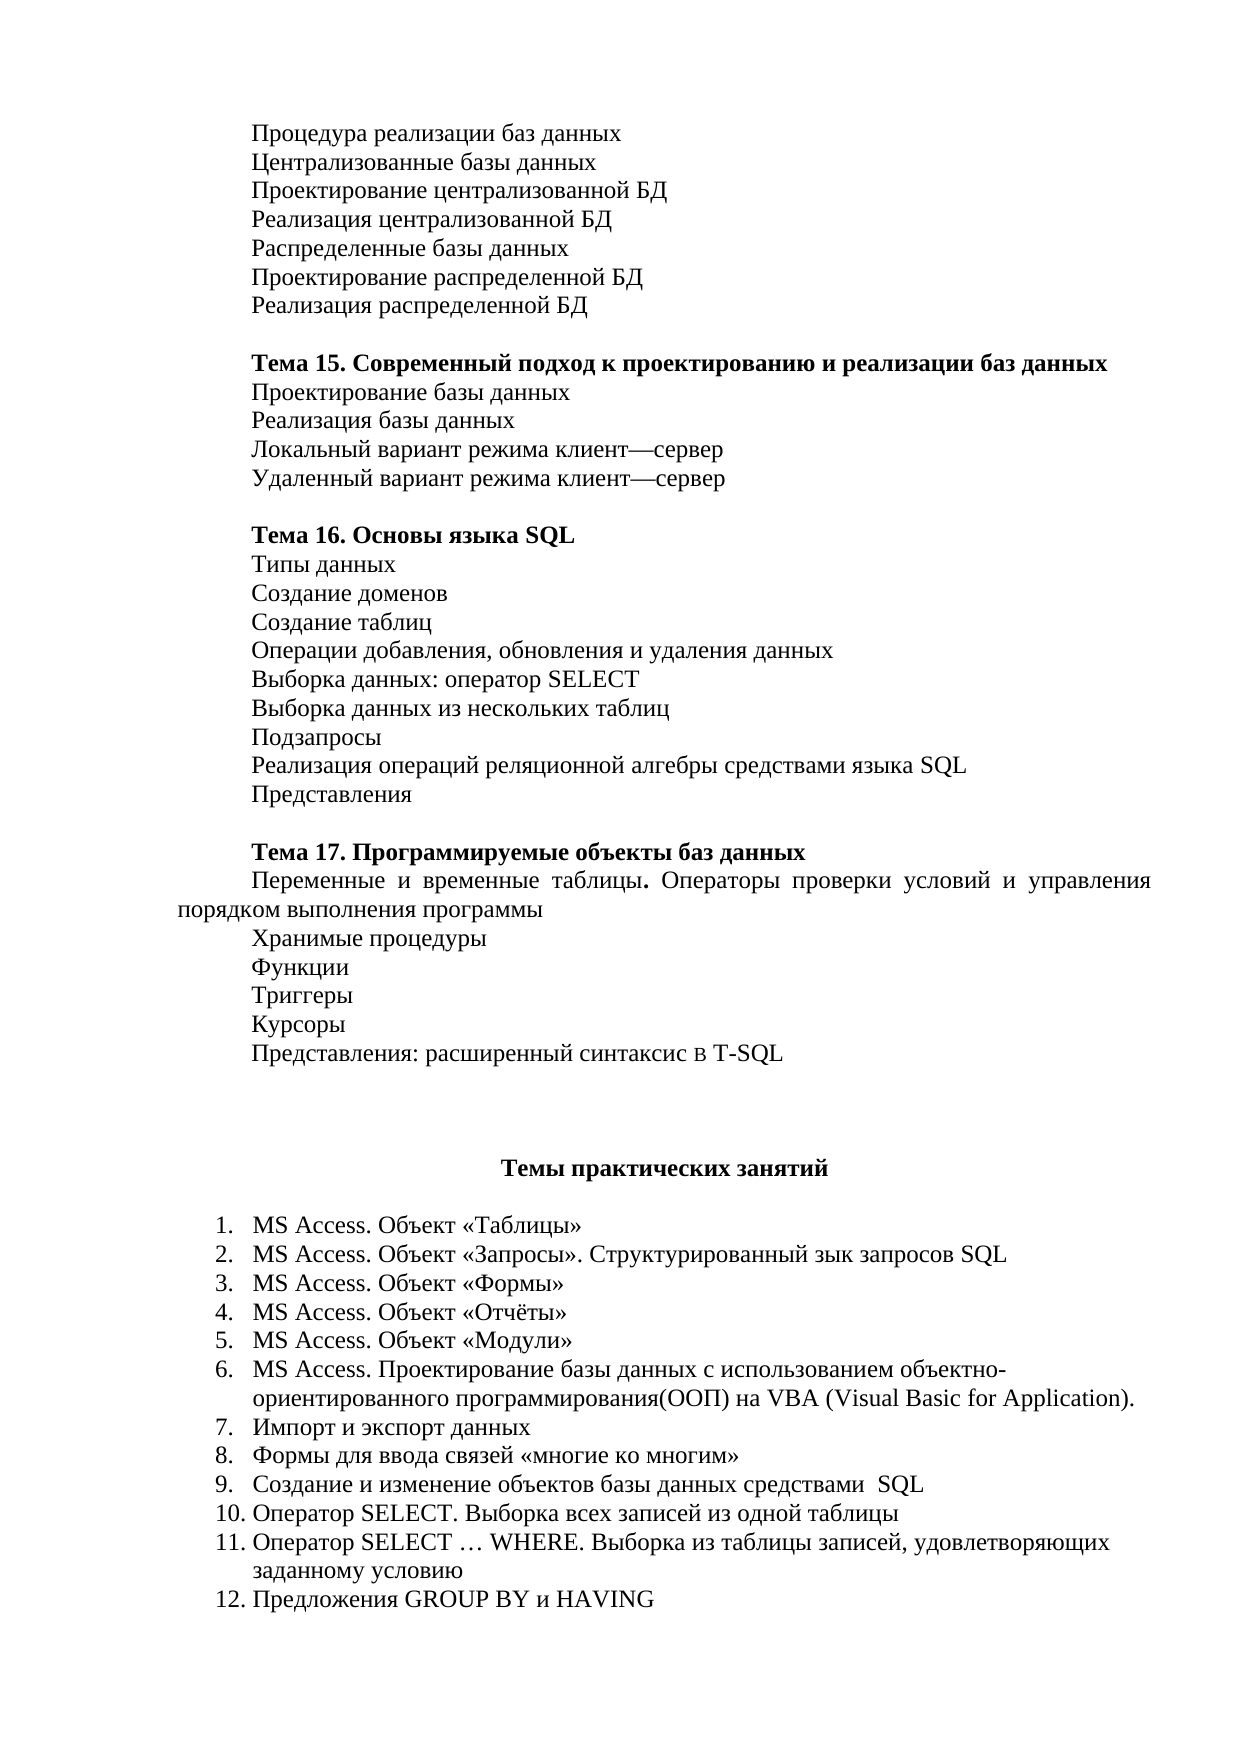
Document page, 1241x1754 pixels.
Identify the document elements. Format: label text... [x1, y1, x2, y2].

list MS Access. Проектирование базы данных с использованием объектно-ориентированного программирования(ООП) на VBA (Visual Basic for Application). [215, 1354, 1152, 1412]
text Реализация распределенной БД [177, 291, 1152, 319]
list MS Access. Объект «Модули» [215, 1326, 1152, 1354]
text Операции добавления, обновления и удаления данных [177, 636, 1152, 664]
text Выборка данных из нескольких таблиц [177, 693, 1152, 722]
text Удаленный вариант режима клиент—сервер [177, 463, 1152, 492]
text Подзапросы [177, 722, 1152, 751]
text Реализация централизованной БД [177, 204, 1152, 233]
subtitle Создание и изменение объектов базы данных средствами SQL [215, 1469, 1152, 1498]
text Централизованные базы данных [177, 147, 1152, 176]
list MS Access. Объект «Таблицы» [215, 1211, 1152, 1239]
text Переменные и временные таблицы. Операторы проверки условий и управления порядком выполнения программы [177, 866, 1152, 923]
text Распределенные базы данных [177, 233, 1152, 262]
text Представления [177, 779, 1152, 808]
text Реализация базы данных [177, 406, 1152, 434]
text Реализация операций реляционной алгебры средствами языка SQL [177, 751, 1152, 779]
subtitle Оператор SELECT … WHERE. Выборка из таблицы записей, удовлетворяющих заданному условию [215, 1527, 1152, 1584]
subtitle Формы для ввода связей «многие ко многим» [215, 1441, 1152, 1469]
text Проектирование распределенной БД [177, 262, 1152, 291]
list MS Access. Объект «Формы» [215, 1268, 1152, 1297]
text Курсоры [177, 1009, 1152, 1038]
text Тема 16. Основы языка SQL [177, 521, 1152, 549]
text Типы данных [177, 549, 1152, 578]
text Тема 17. Программируемые объекты баз данных [177, 837, 1152, 866]
text Тема 15. Современный подход к проектированию и реализации баз данных [177, 348, 1152, 377]
text Проектирование централизованной БД [177, 176, 1152, 204]
text Локальный вариант режима клиент—сервер [177, 434, 1152, 463]
text Функции [177, 952, 1152, 981]
text Проектирование базы данных [177, 377, 1152, 406]
subtitle Предложения GROUP BY и HAVING [215, 1584, 1152, 1613]
text Представления: расширенный синтаксис b T-SQL [177, 1038, 1152, 1067]
text Процедура реализации баз данных [177, 118, 1152, 147]
text Выборка данных: оператор SELECT [177, 664, 1152, 693]
list MS Access. Объект «Отчёты» [215, 1297, 1152, 1326]
text Триггеры [177, 981, 1152, 1009]
subtitle Импорт и экспорт данных [215, 1412, 1152, 1441]
text Темы практических занятий [177, 1153, 1152, 1182]
text Создание таблиц [177, 607, 1152, 636]
list MS Access. Объект «Запросы». Структурированный зык запросов SQL [215, 1239, 1152, 1268]
text Хранимые процедуры [177, 923, 1152, 952]
subtitle Оператор SELECT. Выборка всех записей из одной таблицы [215, 1498, 1152, 1527]
text Создание доменов [177, 578, 1152, 607]
